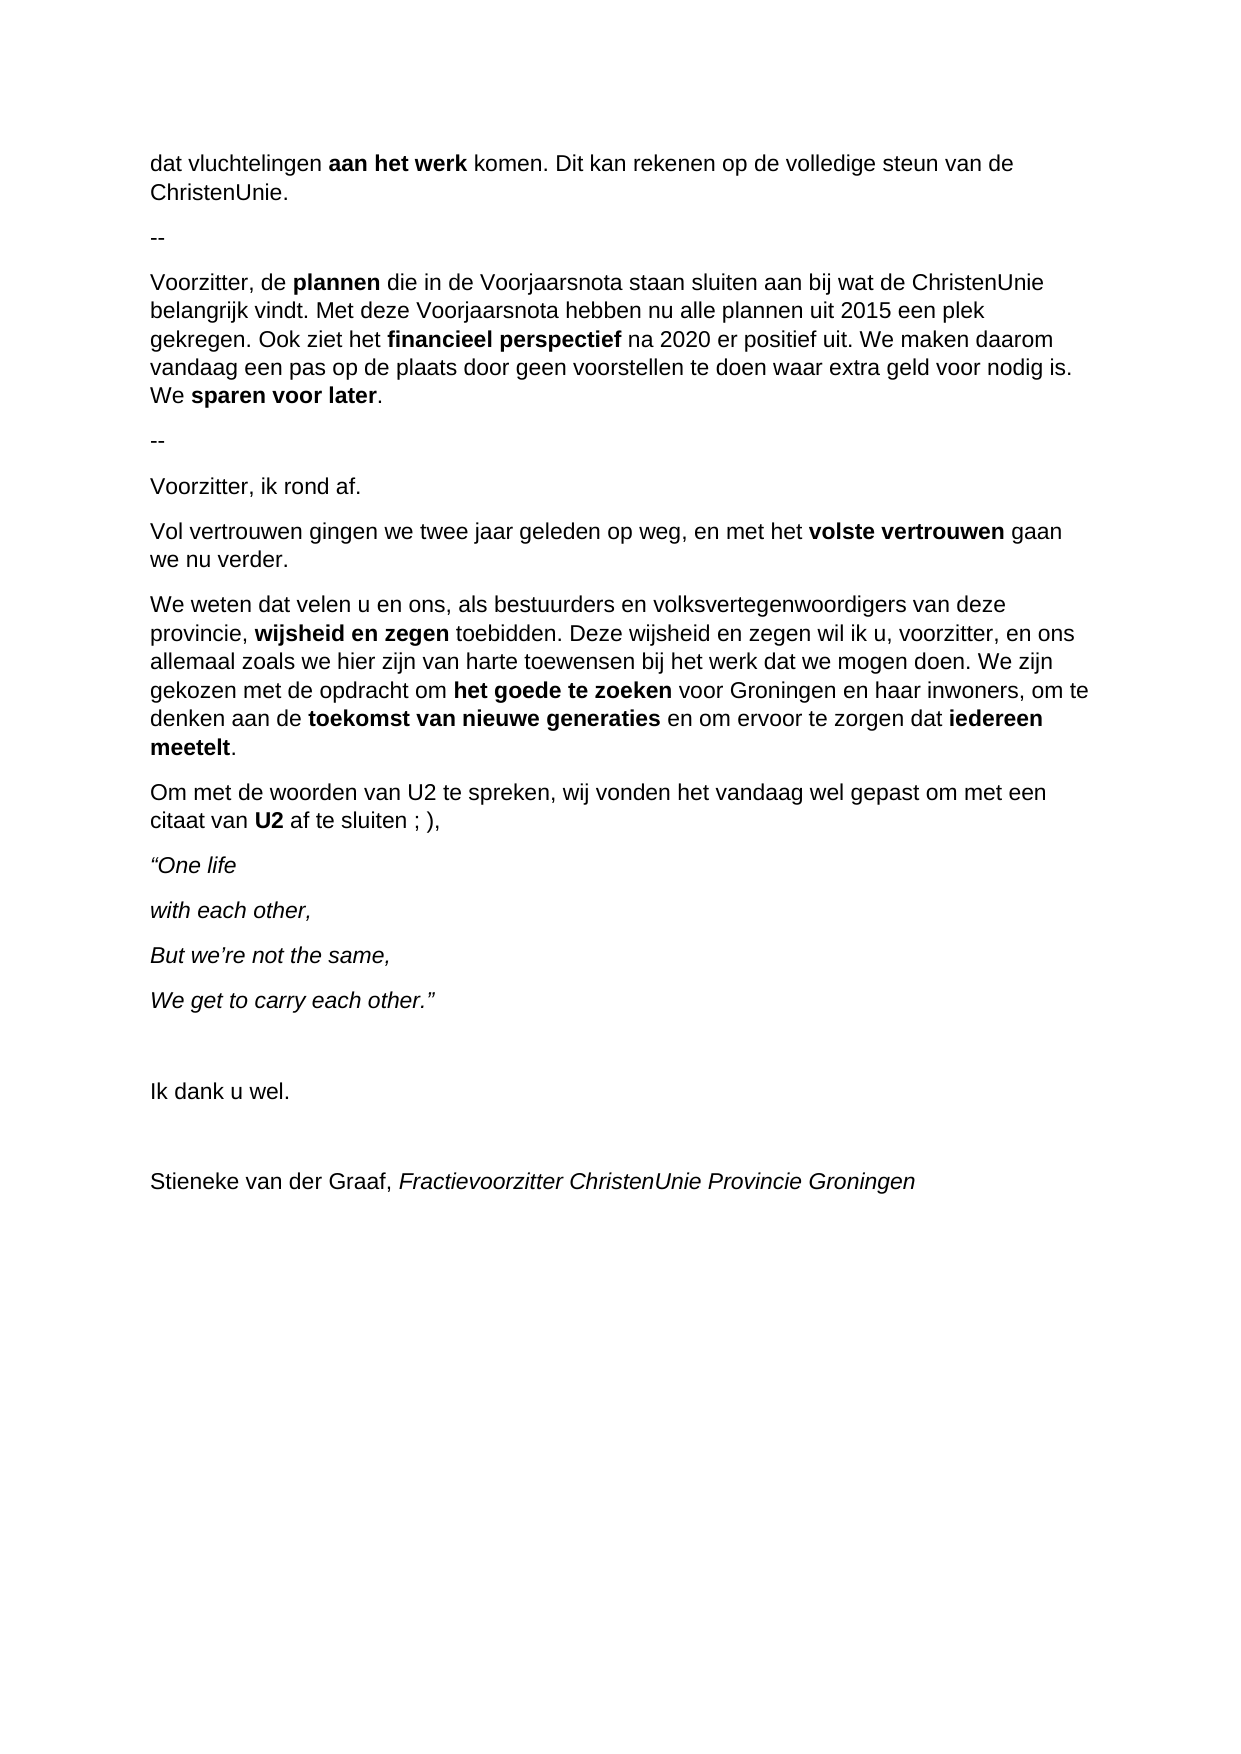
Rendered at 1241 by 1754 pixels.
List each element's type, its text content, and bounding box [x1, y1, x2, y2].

text “One life [150, 852, 1090, 878]
text Voorzitter, de plannen die in de Voorjaarsnota staan sluiten aan bij wat de ChristenUnie belangrijk vindt. Met deze Voorjaarsnota hebben nu alle plannen uit 2015 een plek gekregen. Ook ziet het financieel perspectief na 2020 er positief uit. We maken daarom vandaag een pas op de plaats door geen voorstellen te doen waar extra geld voor nodig is. We sparen voor later. [150, 269, 1090, 409]
text with each other, [150, 897, 1090, 923]
text Stieneke van der Graaf, Fractievoorzitter ChristenUnie Provincie Groningen [150, 1168, 1090, 1194]
text We weten dat velen u en ons, als bestuurders en volksvertegenwoordigers van deze provincie, wijsheid en zegen toebidden. Deze wijsheid en zegen wil ik u, voorzitter, en ons allemaal zoals we hier zijn van harte toewensen bij het werk dat we mogen doen. We zijn gekozen met de opdracht om het goede te zoeken voor Groningen en haar inwoners, om te denken aan de toekomst van nieuwe generaties en om ervoor te zorgen dat iedereen meetelt. [150, 591, 1090, 760]
text -- [150, 427, 1090, 454]
text Voorzitter, ik rond af. [150, 473, 1090, 499]
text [150, 150, 1090, 205]
text Vol vertrouwen gingen we twee jaar geleden op weg, en met het volste vertrouwen gaan we nu verder. [150, 518, 1090, 572]
text Ik dank u wel. [150, 1078, 1090, 1104]
text We get to carry each other.” [150, 987, 1090, 1014]
text Om met de woorden van U2 te spreken, wij vonden het vandaag wel gepast om met een citaat van U2 af te sluiten ; ), [150, 778, 1090, 833]
text -- [150, 223, 1090, 250]
text But we’re not the same, [150, 942, 1090, 969]
